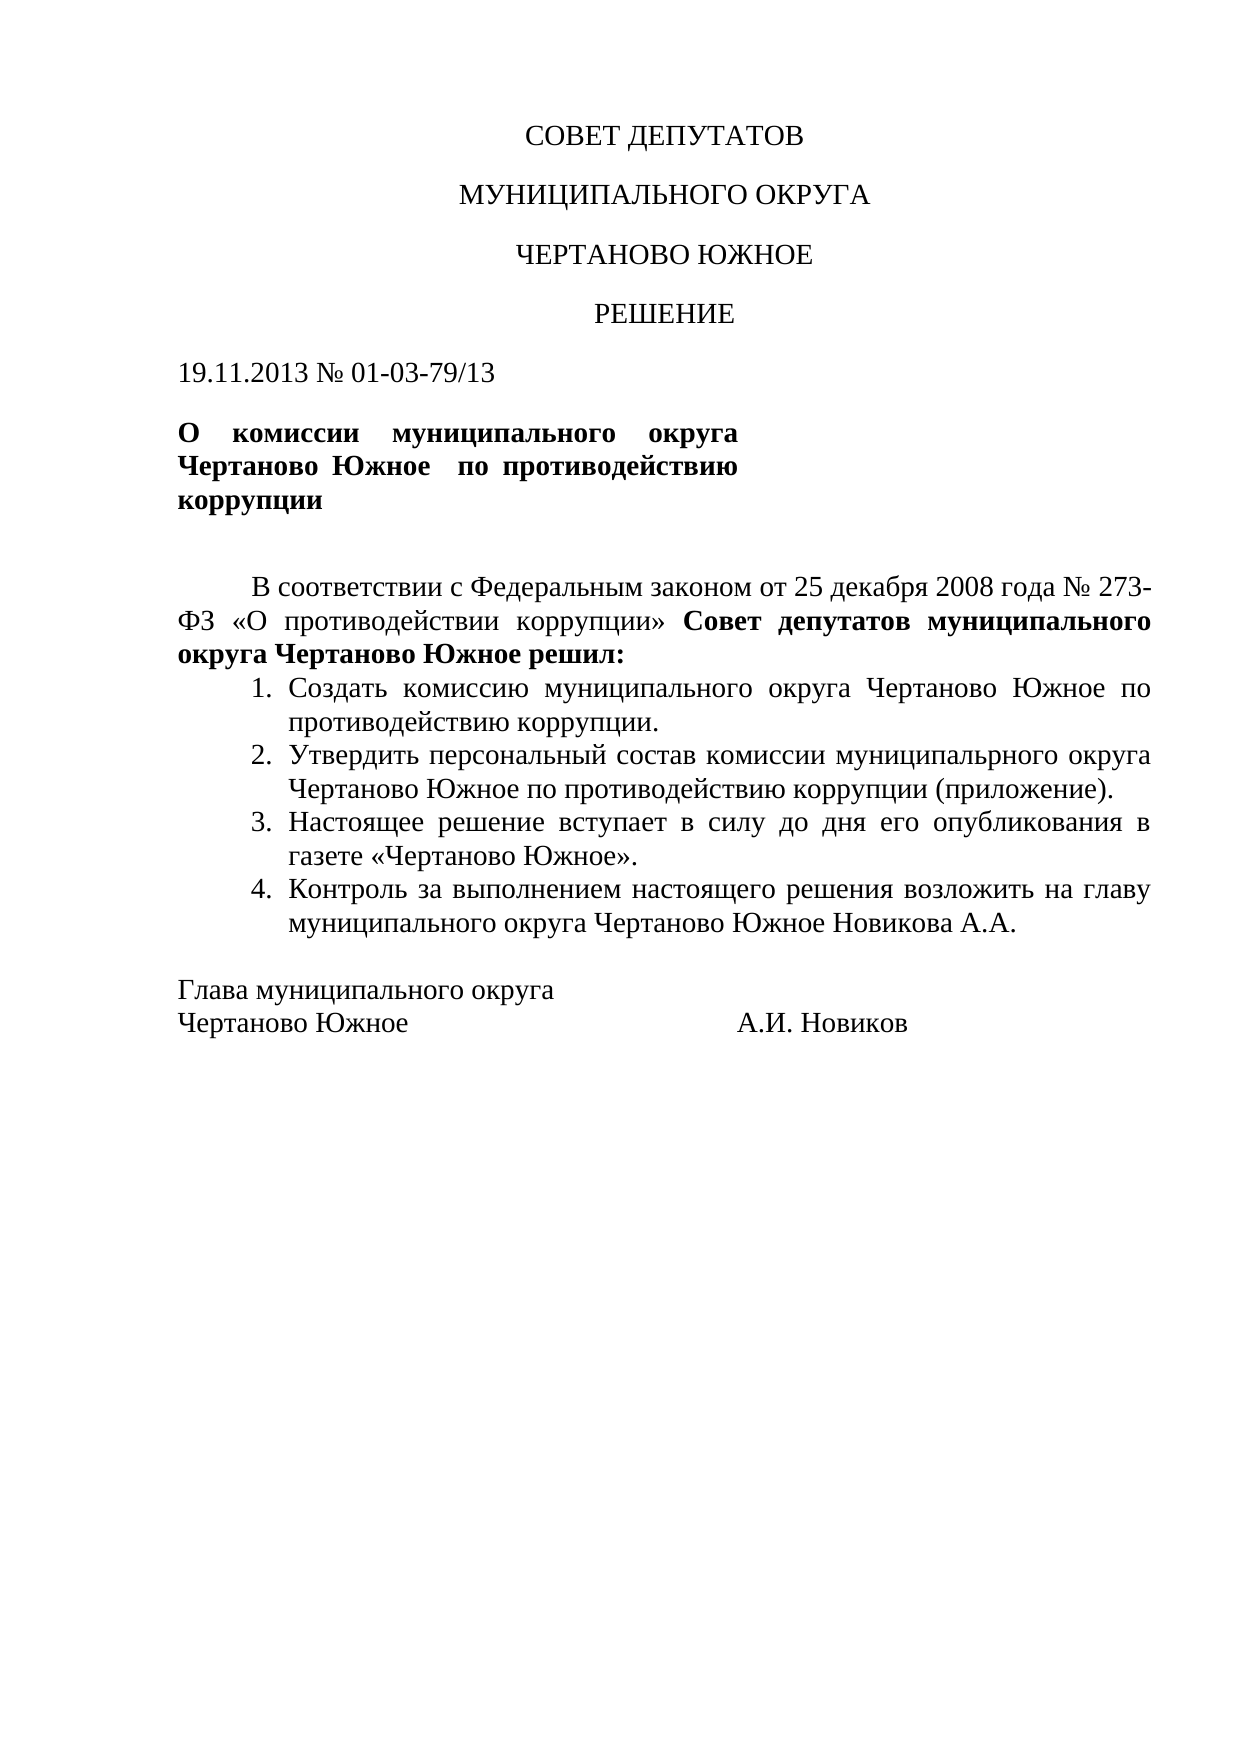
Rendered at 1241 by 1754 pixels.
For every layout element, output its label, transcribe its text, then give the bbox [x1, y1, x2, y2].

text ЧЕРТАНОВО ЮЖНОЕ [177, 237, 1152, 270]
list Утвердить персональный состав комиссии муниципальрного округа Чертаново Южное по противодействию коррупции (приложение). [251, 737, 1152, 804]
list Настоящее решение вступает в силу до дня его опубликования в газете «Чертаново Южное». [251, 804, 1152, 871]
text 19.11.2013 № 01-03-79/13 [177, 356, 1152, 389]
text О комиссии муниципального округа Чертаново Южное по противодействию коррупции [177, 415, 738, 516]
text РЕШЕНИЕ [177, 296, 1152, 330]
list Контроль за выполнением настоящего решения возложить на главу муниципального округа Чертаново Южное Новикова А.А. [251, 871, 1152, 938]
text В соответствии с Федеральным законом от 25 декабря 2008 года № 273-ФЗ «О противодействии коррупции» Совет депутатов муниципального округа Чертаново Южное решил: [177, 569, 1152, 670]
text Чертаново Южное А.И. Новиков [177, 1006, 1152, 1039]
text Глава муниципального округа [177, 972, 1152, 1006]
text СОВЕТ ДЕПУТАТОВ [177, 118, 1152, 152]
list Создать комиссию муниципального округа Чертаново Южное по противодействию коррупции. [251, 670, 1152, 737]
text МУНИЦИПАЛЬНОГО ОКРУГА [177, 177, 1152, 211]
